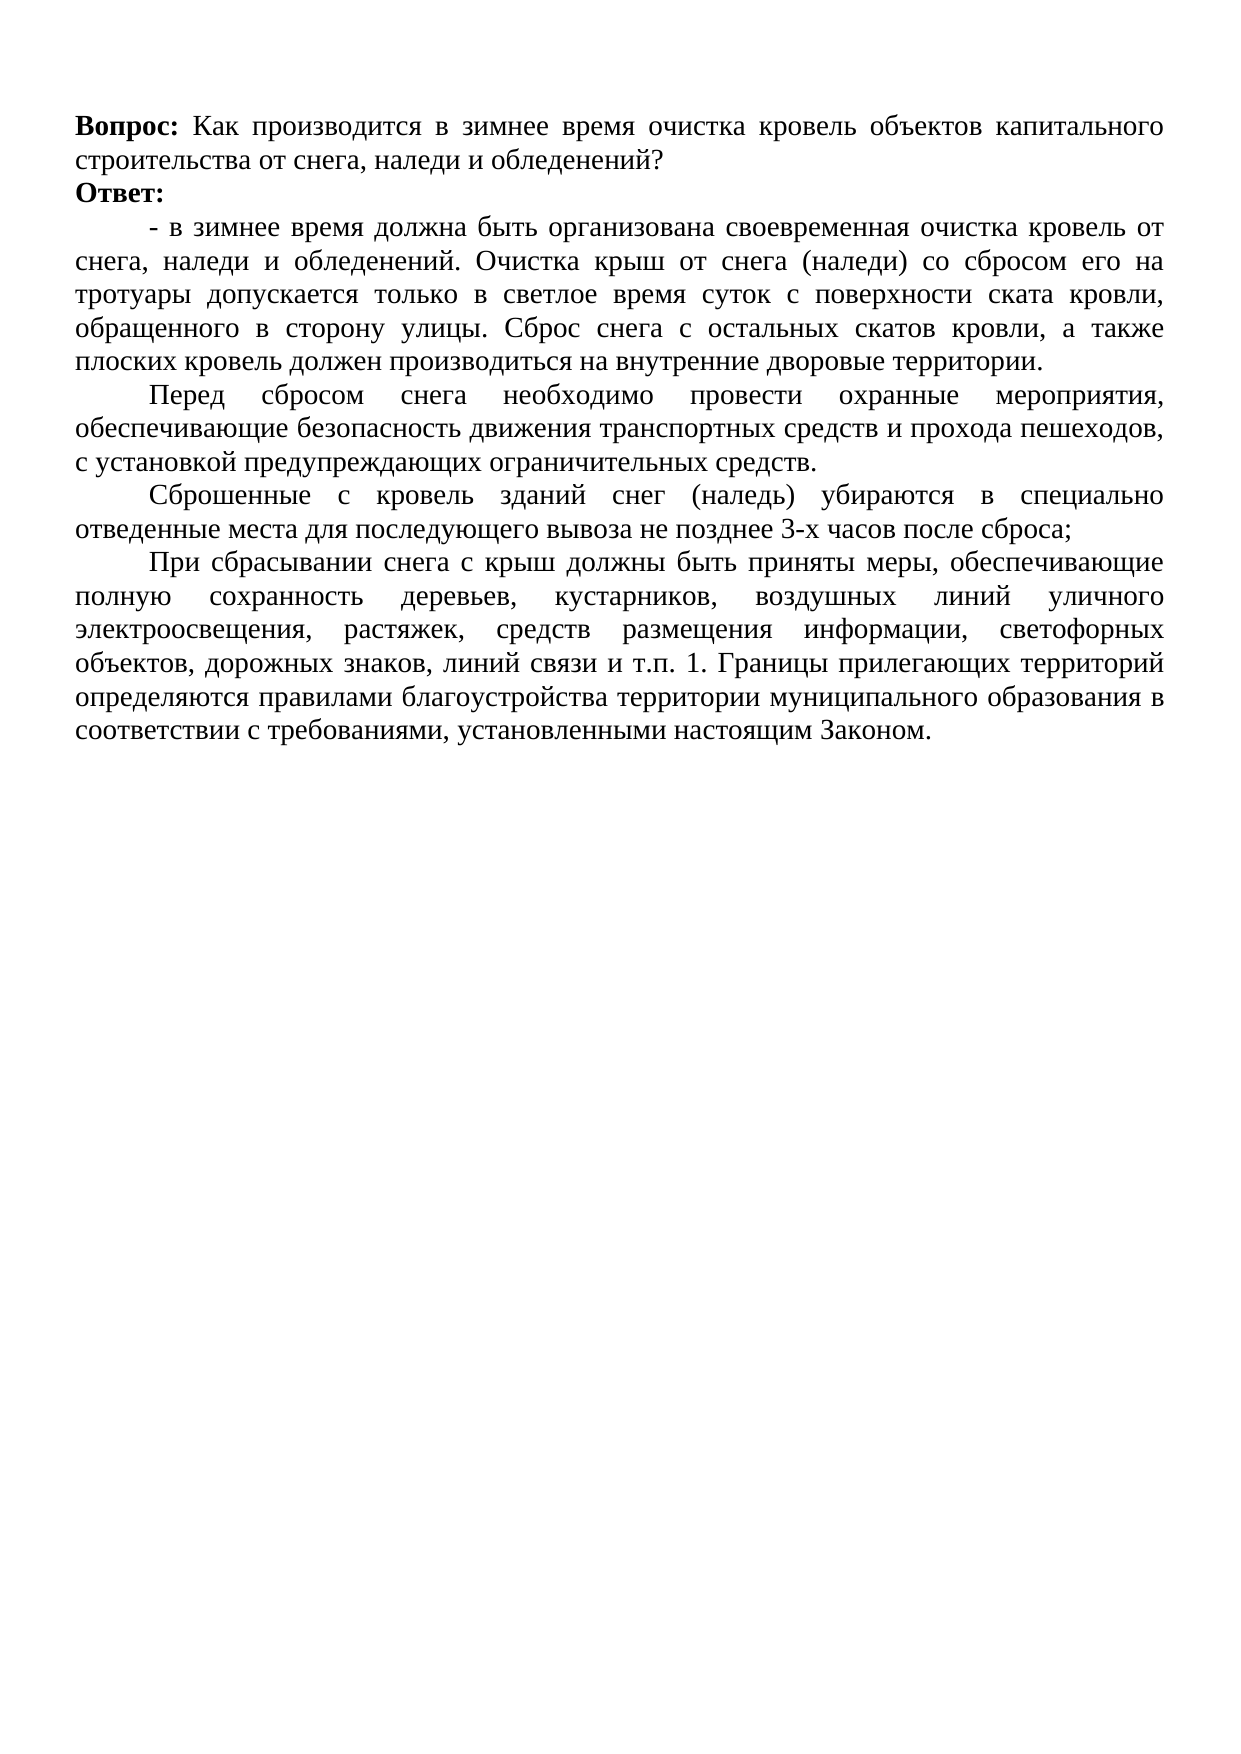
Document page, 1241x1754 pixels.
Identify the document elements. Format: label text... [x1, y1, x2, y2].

text - в зимнее время должна быть организована своевременная очистка кровель от снега, наледи и обледенений. Очистка крыш от снега (наледи) со сбросом его на тротуары допускается только в светлое время суток с поверхности ската кровли, обращенного в сторону улицы. Сброс снега с остальных скатов кровли, а также плоских кровель должен производиться на внутренние дворовые территории. [75, 209, 1165, 377]
text Перед сбросом снега необходимо провести охранные мероприятия, обеспечивающие безопасность движения транспортных средств и прохода пешеходов, с установкой предупреждающих ограничительных средств. [75, 377, 1165, 477]
text Сброшенные с кровель зданий снег (наледь) убираются в специально отведенные места для последующего вывоза не позднее 3-х часов после сброса; [75, 477, 1165, 544]
text Ответ: [75, 176, 1165, 209]
text Вопрос: Как производится в зимнее время очистка кровель объектов капитального строительства от снега, наледи и обледенений? [75, 108, 1165, 176]
text При сбрасывании снега с крыш должны быть приняты меры, обеспечивающие полную сохранность деревьев, кустарников, воздушных линий уличного электроосвещения, растяжек, средств размещения информации, светофорных объектов, дорожных знаков, линий связи и т.п. 1. Границы прилегающих территорий определяются правилами благоустройства территории муниципального образования в соответствии с требованиями, установленными настоящим Законом. [75, 544, 1165, 746]
